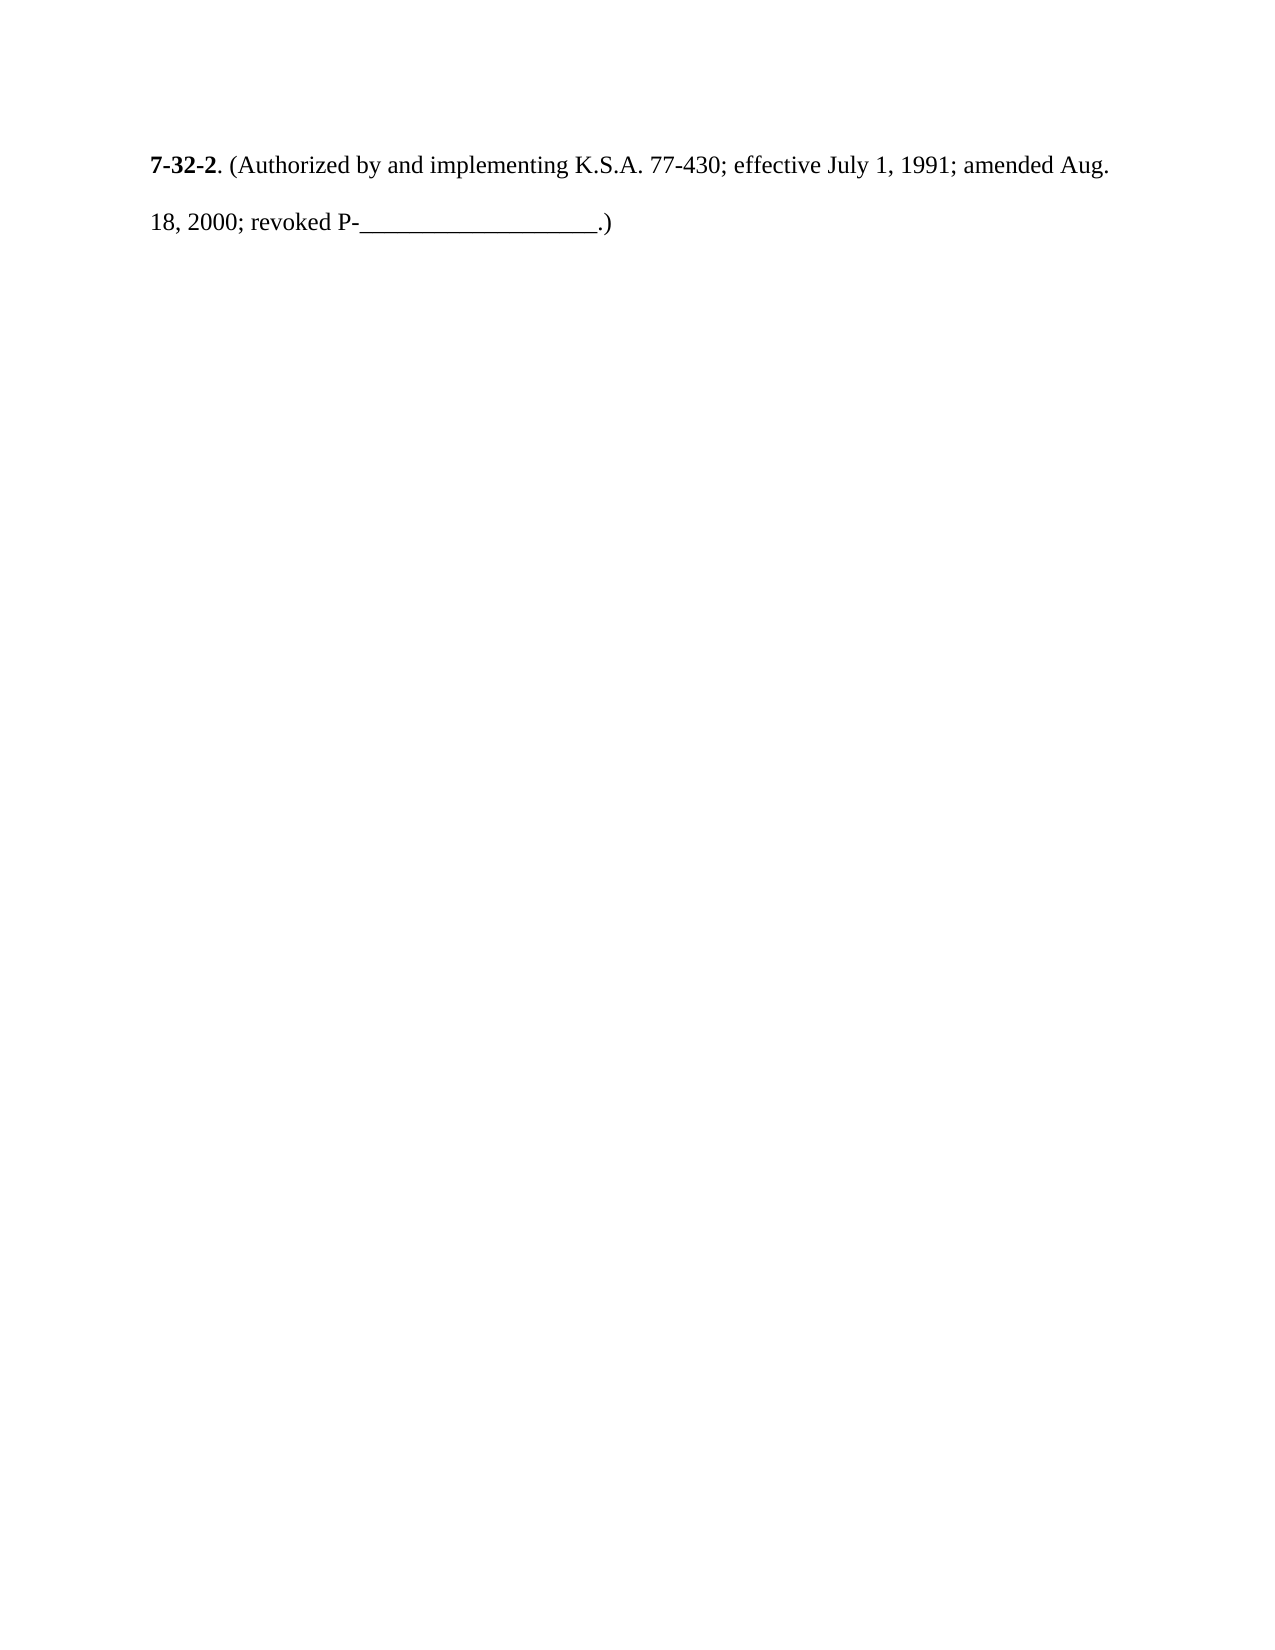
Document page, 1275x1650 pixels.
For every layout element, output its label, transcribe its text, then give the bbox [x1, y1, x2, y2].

text 7-32-2. (Authorized by and implementing K.S.A. 77-430; effective July 1, 1991; amended Aug. 18, 2000; revoked P-___________________.) [150, 150, 1125, 236]
